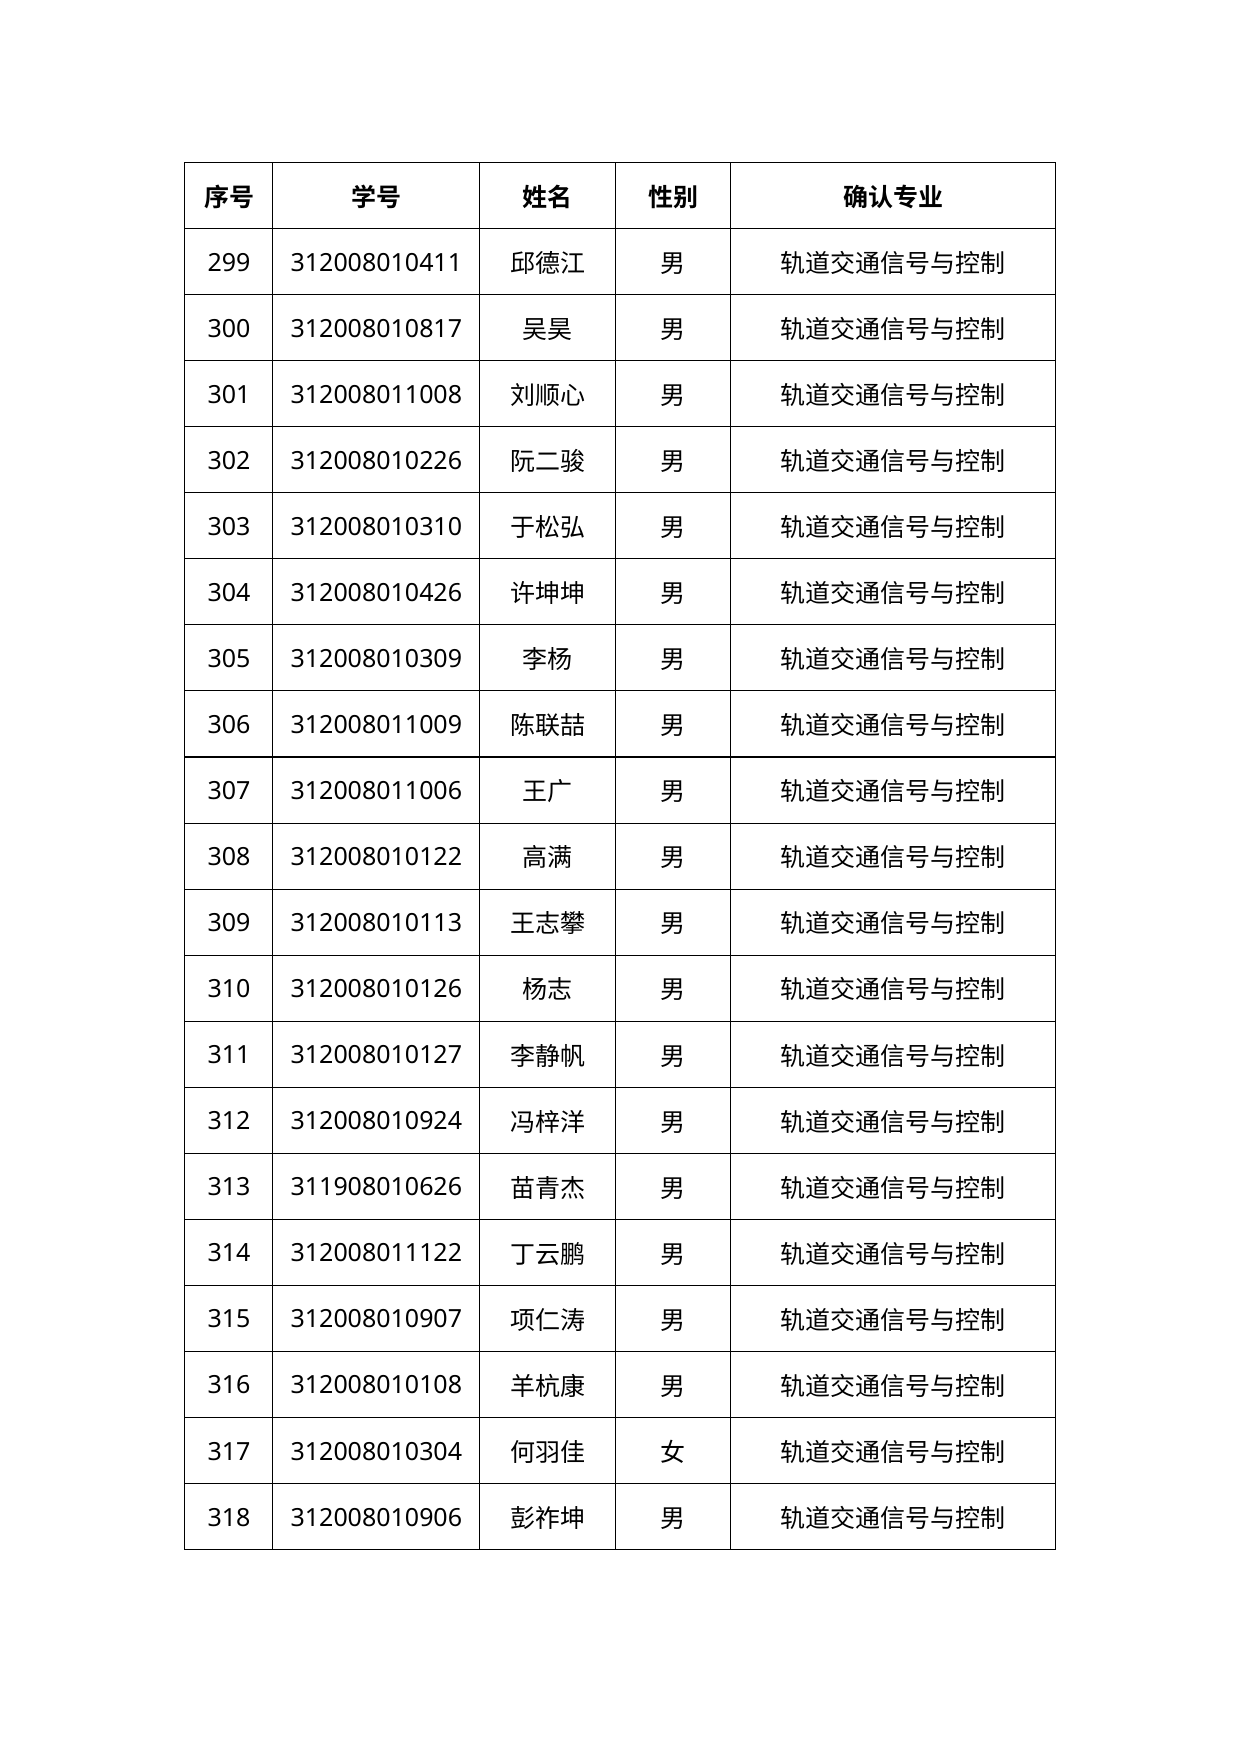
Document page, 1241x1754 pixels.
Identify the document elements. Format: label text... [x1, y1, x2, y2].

table_cell 312008011008 [273, 361, 479, 426]
table_header 性别 [616, 163, 730, 228]
table_cell 轨道交通信号与控制 [731, 1286, 1055, 1351]
table_cell 男 [616, 559, 730, 624]
table_cell 309 [185, 890, 272, 954]
table_cell 轨道交通信号与控制 [731, 229, 1055, 294]
table_cell 轨道交通信号与控制 [731, 890, 1055, 954]
table_cell 丁云鹏 [480, 1220, 615, 1285]
table_cell 312008011122 [273, 1220, 479, 1285]
table_header 姓名 [480, 163, 615, 228]
table_cell 轨道交通信号与控制 [731, 1418, 1055, 1483]
table_cell 311 [185, 1022, 272, 1087]
table_cell 羊杭康 [480, 1352, 615, 1417]
table_cell 轨道交通信号与控制 [731, 427, 1055, 492]
table_cell 男 [616, 890, 730, 954]
table_cell 轨道交通信号与控制 [731, 1022, 1055, 1087]
table_cell 男 [616, 361, 730, 426]
table_cell 轨道交通信号与控制 [731, 691, 1055, 756]
table_cell 男 [616, 1022, 730, 1087]
table_cell 304 [185, 559, 272, 624]
table_cell 邱德江 [480, 229, 615, 294]
table_cell 许坤坤 [480, 559, 615, 624]
table_cell 299 [185, 229, 272, 294]
table_cell 男 [616, 1220, 730, 1285]
table_cell 312008010310 [273, 493, 479, 558]
table_cell 男 [616, 1286, 730, 1351]
table_cell 306 [185, 691, 272, 756]
table_cell 310 [185, 956, 272, 1021]
table_cell 李杨 [480, 625, 615, 690]
table_cell 312008010906 [273, 1484, 479, 1549]
table_cell 轨道交通信号与控制 [731, 824, 1055, 888]
table_cell 318 [185, 1484, 272, 1549]
table_cell 轨道交通信号与控制 [731, 956, 1055, 1021]
table_cell 何羽佳 [480, 1418, 615, 1483]
table_cell 312008010304 [273, 1418, 479, 1483]
table_cell 男 [616, 1088, 730, 1153]
table_cell 303 [185, 493, 272, 558]
table_header 序号 [185, 163, 272, 228]
table_cell 312008011009 [273, 691, 479, 756]
table_cell 316 [185, 1352, 272, 1417]
table_cell 312008010108 [273, 1352, 479, 1417]
table_cell 阮二骏 [480, 427, 615, 492]
table_cell 轨道交通信号与控制 [731, 1352, 1055, 1417]
table_cell 男 [616, 691, 730, 756]
table_cell 李静帆 [480, 1022, 615, 1087]
table_cell 王志攀 [480, 890, 615, 954]
table_header 学号 [273, 163, 479, 228]
table_cell 轨道交通信号与控制 [731, 493, 1055, 558]
table_cell 杨志 [480, 956, 615, 1021]
table_cell 315 [185, 1286, 272, 1351]
table_cell 312008010817 [273, 295, 479, 360]
table_cell 男 [616, 1154, 730, 1219]
table_cell 男 [616, 1352, 730, 1417]
table_cell 女 [616, 1418, 730, 1483]
table_cell 300 [185, 295, 272, 360]
table_cell 轨道交通信号与控制 [731, 1484, 1055, 1549]
table_cell 轨道交通信号与控制 [731, 1154, 1055, 1219]
table_cell 302 [185, 427, 272, 492]
table_cell 312008010127 [273, 1022, 479, 1087]
table_cell 312008010426 [273, 559, 479, 624]
table_cell 王广 [480, 758, 615, 822]
table_cell 轨道交通信号与控制 [731, 1220, 1055, 1285]
table_cell 311908010626 [273, 1154, 479, 1219]
table_cell 312008010411 [273, 229, 479, 294]
table_cell 312008010309 [273, 625, 479, 690]
table_cell 男 [616, 427, 730, 492]
table_cell 305 [185, 625, 272, 690]
table_cell 苗青杰 [480, 1154, 615, 1219]
table_cell 男 [616, 956, 730, 1021]
table_cell 317 [185, 1418, 272, 1483]
table_header 确认专业 [731, 163, 1055, 228]
table_cell 轨道交通信号与控制 [731, 758, 1055, 822]
table_cell 轨道交通信号与控制 [731, 295, 1055, 360]
table_cell 男 [616, 824, 730, 888]
table_cell 轨道交通信号与控制 [731, 625, 1055, 690]
table_cell 于松弘 [480, 493, 615, 558]
table_cell 高满 [480, 824, 615, 888]
table_cell 301 [185, 361, 272, 426]
table_cell 313 [185, 1154, 272, 1219]
table_cell 男 [616, 625, 730, 690]
table_cell 312008010126 [273, 956, 479, 1021]
table_cell 312008010226 [273, 427, 479, 492]
table_cell 314 [185, 1220, 272, 1285]
table_cell 男 [616, 493, 730, 558]
table_cell 轨道交通信号与控制 [731, 559, 1055, 624]
table_cell 轨道交通信号与控制 [731, 1088, 1055, 1153]
table_cell 312008010907 [273, 1286, 479, 1351]
table_cell 男 [616, 1484, 730, 1549]
table_cell 轨道交通信号与控制 [731, 361, 1055, 426]
table_cell 项仁涛 [480, 1286, 615, 1351]
table_cell 307 [185, 758, 272, 822]
table_cell 312008010924 [273, 1088, 479, 1153]
table_cell 308 [185, 824, 272, 888]
table_cell 男 [616, 295, 730, 360]
table_cell 吴昊 [480, 295, 615, 360]
table_cell 312008010122 [273, 824, 479, 888]
table_cell 312 [185, 1088, 272, 1153]
table_cell 312008010113 [273, 890, 479, 954]
table_cell 男 [616, 758, 730, 822]
table_cell 冯梓洋 [480, 1088, 615, 1153]
table_cell 男 [616, 229, 730, 294]
table_cell 刘顺心 [480, 361, 615, 426]
table_cell 陈联喆 [480, 691, 615, 756]
table_cell 312008011006 [273, 758, 479, 822]
table_cell 彭祚坤 [480, 1484, 615, 1549]
